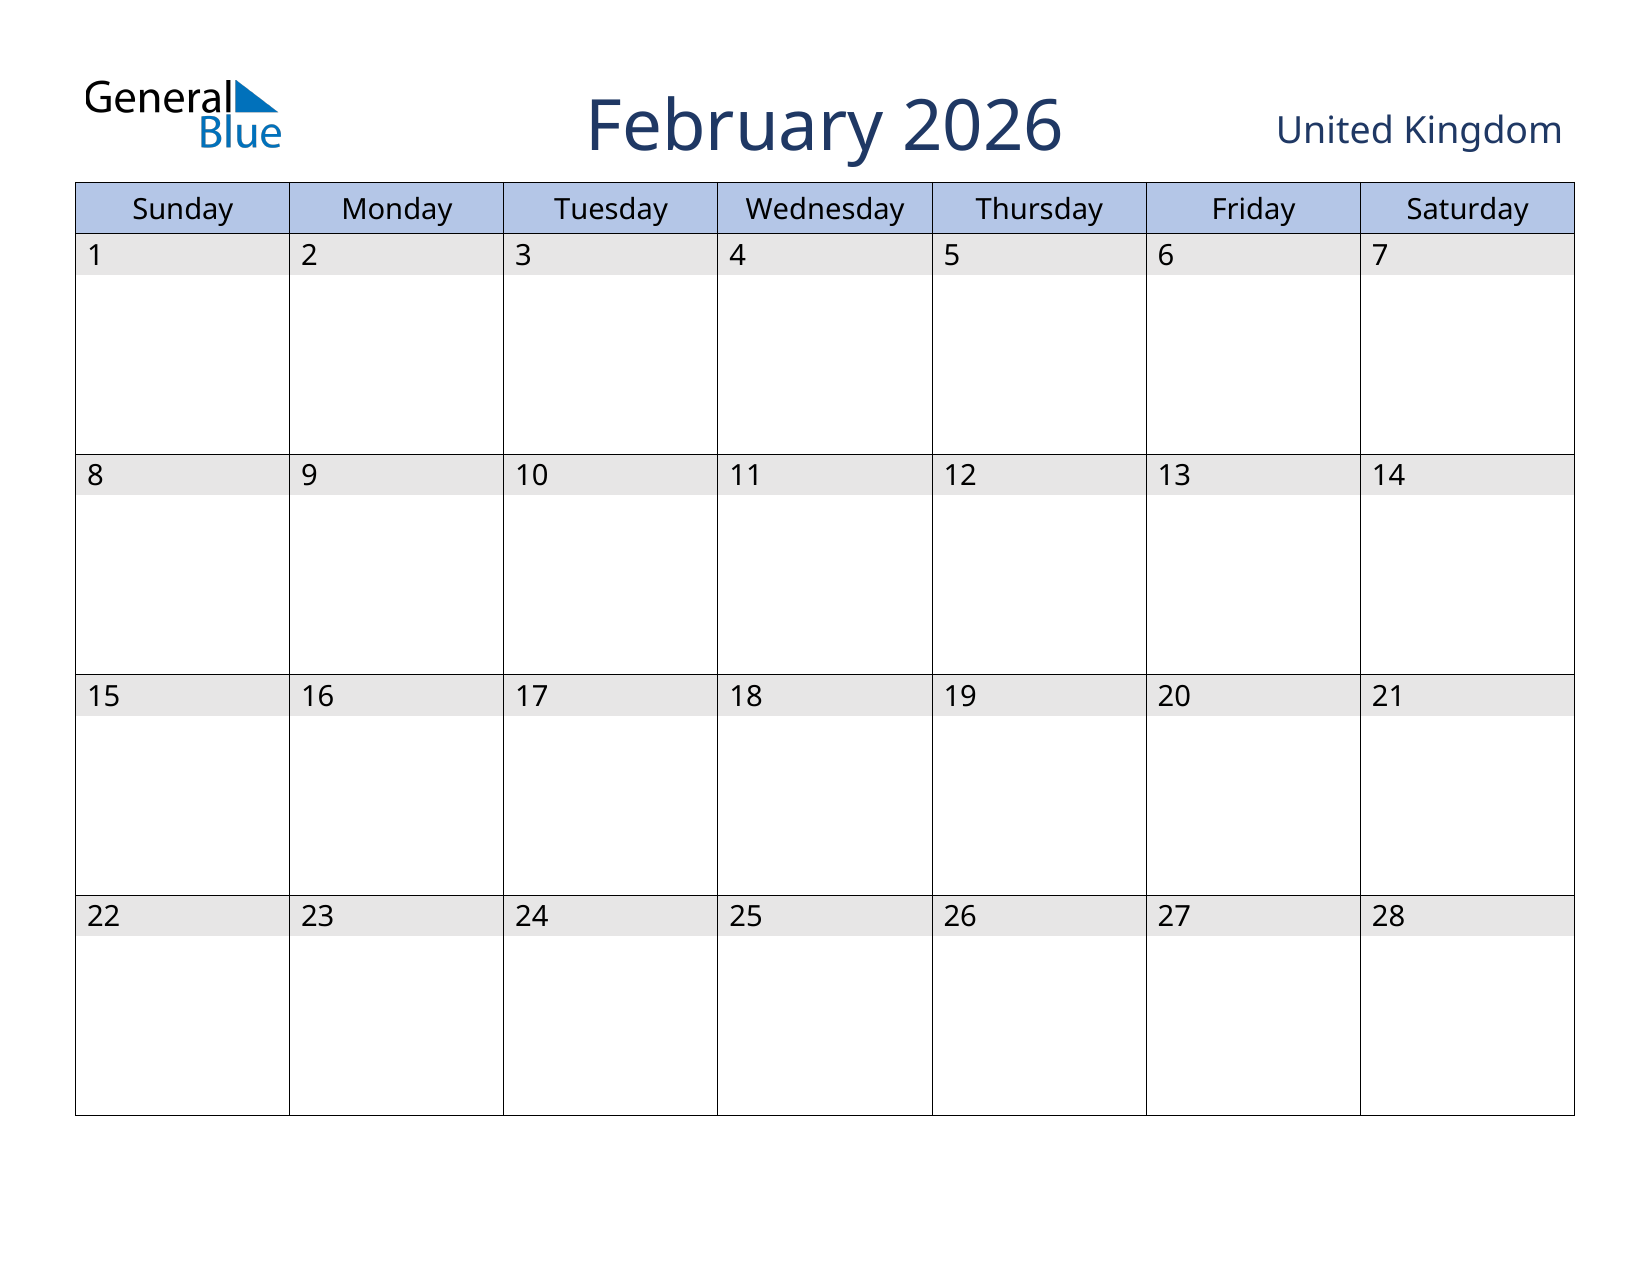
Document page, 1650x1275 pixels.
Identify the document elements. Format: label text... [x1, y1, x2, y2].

table_cell [504, 275, 717, 453]
table_cell 13 [1147, 455, 1360, 495]
table_cell 22 [76, 896, 289, 936]
table_cell [718, 275, 932, 453]
table_cell [1147, 495, 1360, 674]
table_cell [933, 495, 1146, 674]
table_cell 18 [718, 675, 932, 716]
table_cell 15 [76, 675, 289, 716]
table_cell [504, 495, 717, 674]
table_header [76, 75, 503, 182]
table_cell 4 [718, 234, 932, 275]
table_cell 14 [1361, 455, 1574, 495]
table_cell Monday [290, 183, 503, 233]
table_cell [76, 495, 289, 674]
table_cell 23 [290, 896, 503, 936]
table_cell Sunday [76, 183, 289, 233]
table_cell [290, 716, 503, 894]
table_cell 8 [76, 455, 289, 495]
table_cell [290, 936, 503, 1115]
table_cell 6 [1147, 234, 1360, 275]
table_cell 25 [718, 896, 932, 936]
table_cell Saturday [1361, 183, 1574, 233]
table_cell [933, 275, 1146, 453]
table_cell 21 [1361, 675, 1574, 716]
table_cell [76, 716, 289, 894]
table_cell [933, 936, 1146, 1115]
table_cell 17 [504, 675, 717, 716]
table_header United Kingdom [1146, 75, 1574, 182]
picture [86, 80, 281, 148]
table_cell [718, 936, 932, 1115]
table_cell [1361, 936, 1574, 1115]
table_cell 11 [718, 455, 932, 495]
table_cell 7 [1361, 234, 1574, 275]
table_cell 10 [504, 455, 717, 495]
table_cell 24 [504, 896, 717, 936]
table_cell [1147, 936, 1360, 1115]
table_cell [76, 936, 289, 1115]
table_cell 26 [933, 896, 1146, 936]
table_cell 9 [290, 455, 503, 495]
table_cell [1147, 716, 1360, 894]
table_cell 20 [1147, 675, 1360, 716]
table_cell 1 [76, 234, 289, 275]
table_cell Thursday [933, 183, 1146, 233]
table_cell 27 [1147, 896, 1360, 936]
table_cell [1361, 275, 1574, 453]
table_cell 12 [933, 455, 1146, 495]
table_cell [718, 716, 932, 894]
table_cell Friday [1147, 183, 1360, 233]
table_cell 16 [290, 675, 503, 716]
table_cell Tuesday [504, 183, 717, 233]
table_cell [1361, 716, 1574, 894]
table_cell [933, 716, 1146, 894]
table_cell [290, 495, 503, 674]
table_cell [718, 495, 932, 674]
table_cell [504, 936, 717, 1115]
table_cell 28 [1361, 896, 1574, 936]
table_cell [290, 275, 503, 453]
table_cell 3 [504, 234, 717, 275]
table_cell 19 [933, 675, 1146, 716]
table_cell [504, 716, 717, 894]
table_cell 5 [933, 234, 1146, 275]
table_cell [76, 275, 289, 453]
table_cell 2 [290, 234, 503, 275]
table_cell [1361, 495, 1574, 674]
table_header February 2026 [504, 75, 1146, 182]
table_cell Wednesday [718, 183, 932, 233]
table_cell [1147, 275, 1360, 453]
